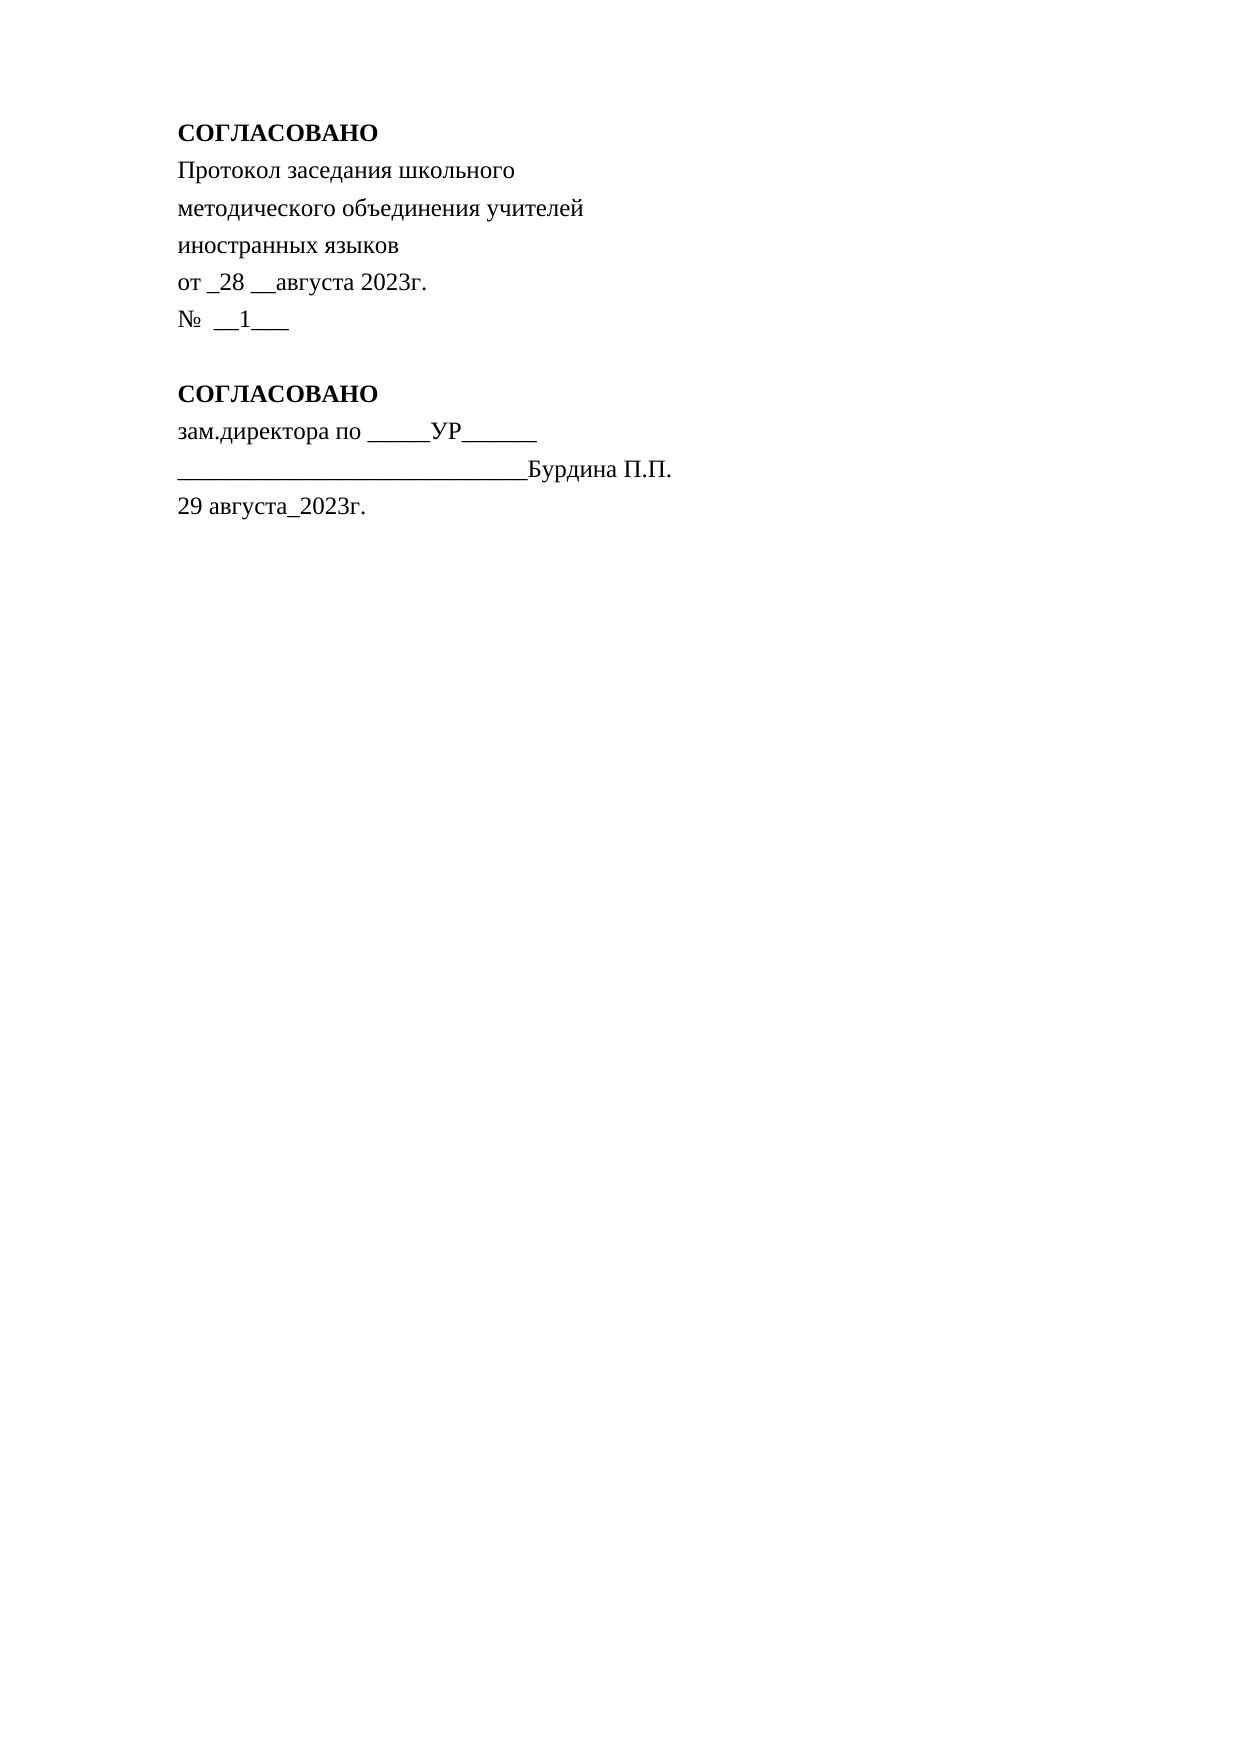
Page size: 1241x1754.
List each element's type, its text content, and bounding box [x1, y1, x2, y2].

text от _28 __августа 2023г. [177, 267, 1152, 296]
text зам.директора по _____УР______ [177, 416, 1152, 445]
text 29 августа_2023г. [177, 491, 1152, 520]
text СОГЛАСОВАНО [177, 379, 1152, 408]
text № __1___ [177, 304, 1152, 333]
text иностранных языков [177, 230, 1152, 259]
text ____________________________Бурдина П.П. [177, 454, 1152, 482]
text Протокол заседания школьного [177, 155, 1152, 184]
text СОГЛАСОВАНО [177, 118, 1152, 147]
text методического объединения учителей [177, 193, 1152, 221]
